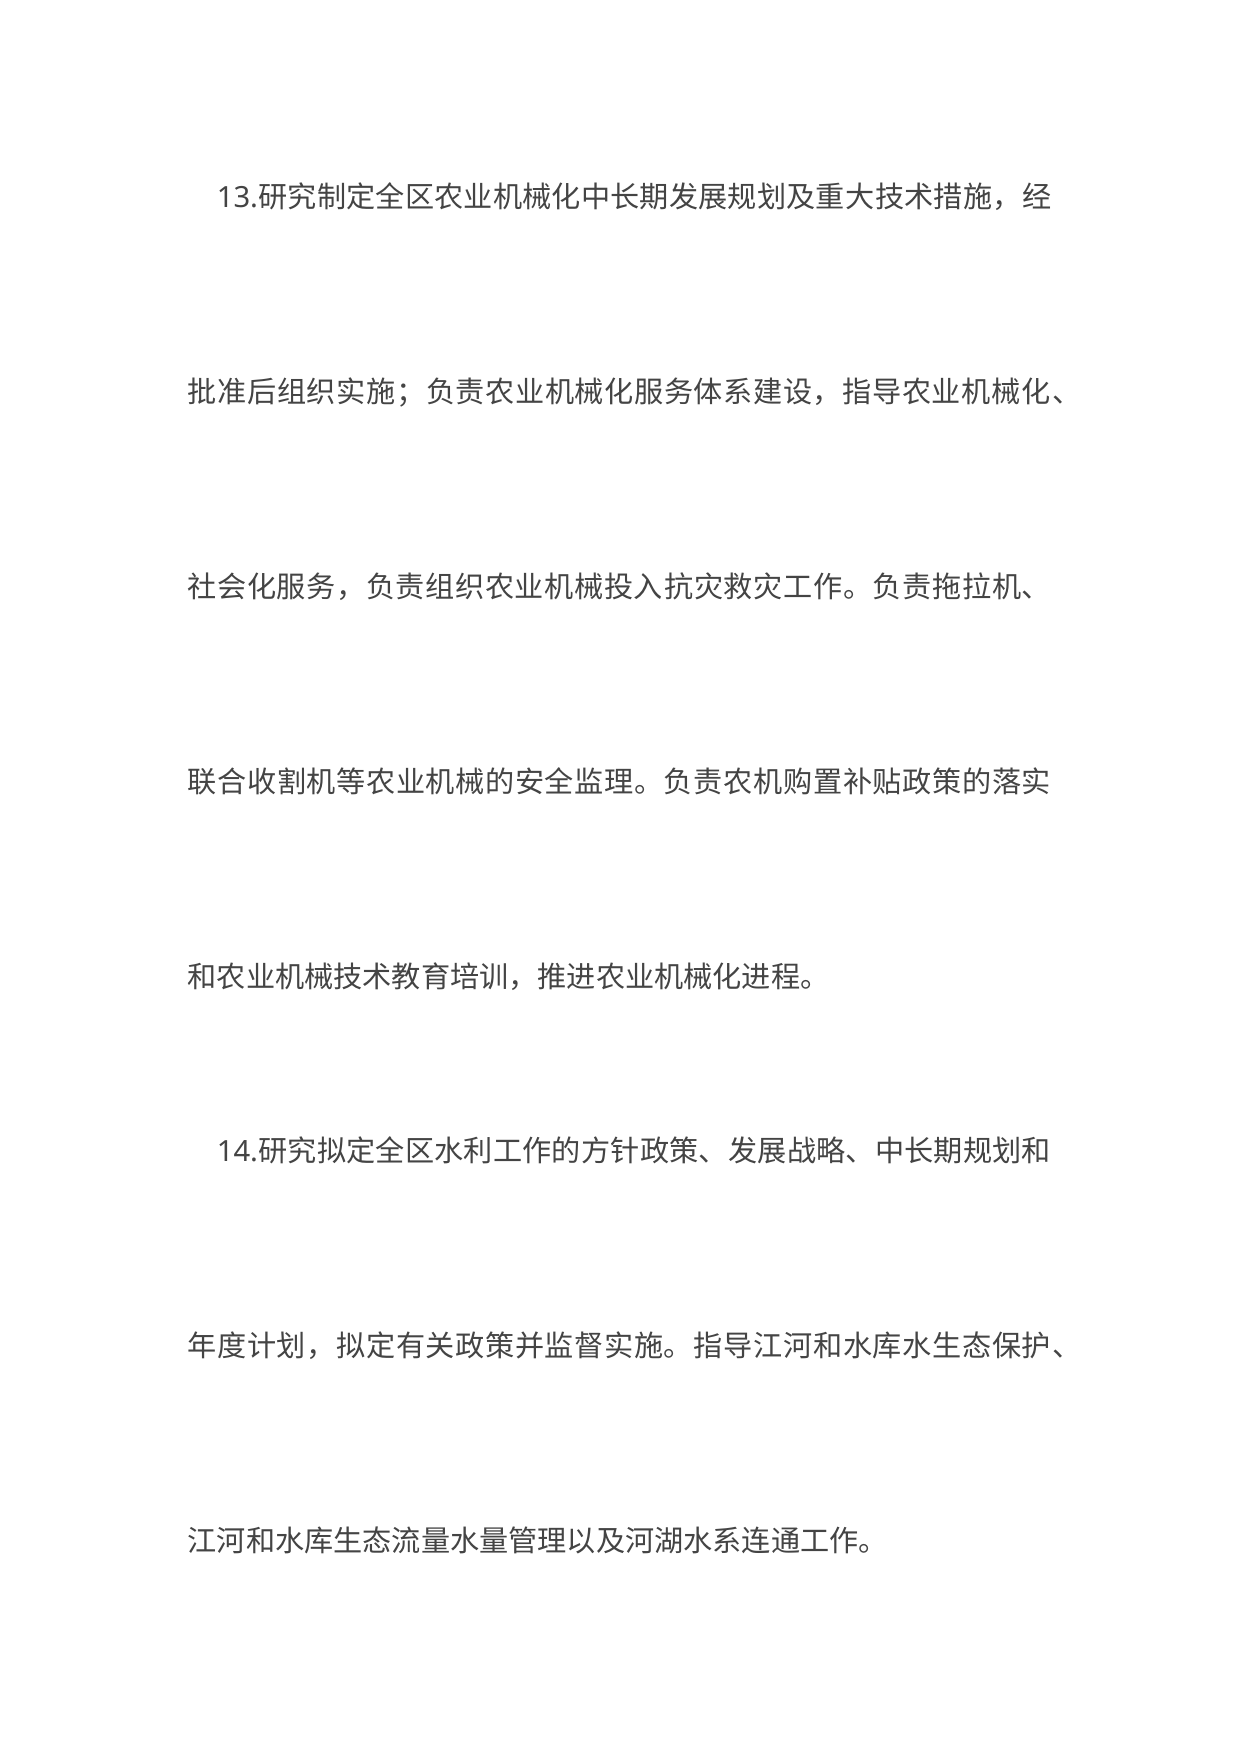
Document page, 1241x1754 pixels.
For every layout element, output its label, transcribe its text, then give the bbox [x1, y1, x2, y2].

text 14.研究拟定全区水利工作的方针政策、发展战略、中长期规划和年度计划，拟定有关政策并监督实施。指导江河和水库水生态保护、江河和水库生态流量水量管理以及河湖水系连通工作。 [187, 1117, 1053, 1572]
text 13.研究制定全区农业机械化中长期发展规划及重大技术措施，经批准后组织实施；负责农业机械化服务体系建设，指导农业机械化、社会化服务，负责组织农业机械投入抗灾救灾工作。负责拖拉机、联合收割机等农业机械的安全监理。负责农机购置补贴政策的落实和农业机械技术教育培训，推进农业机械化进程。 [187, 162, 1053, 1007]
